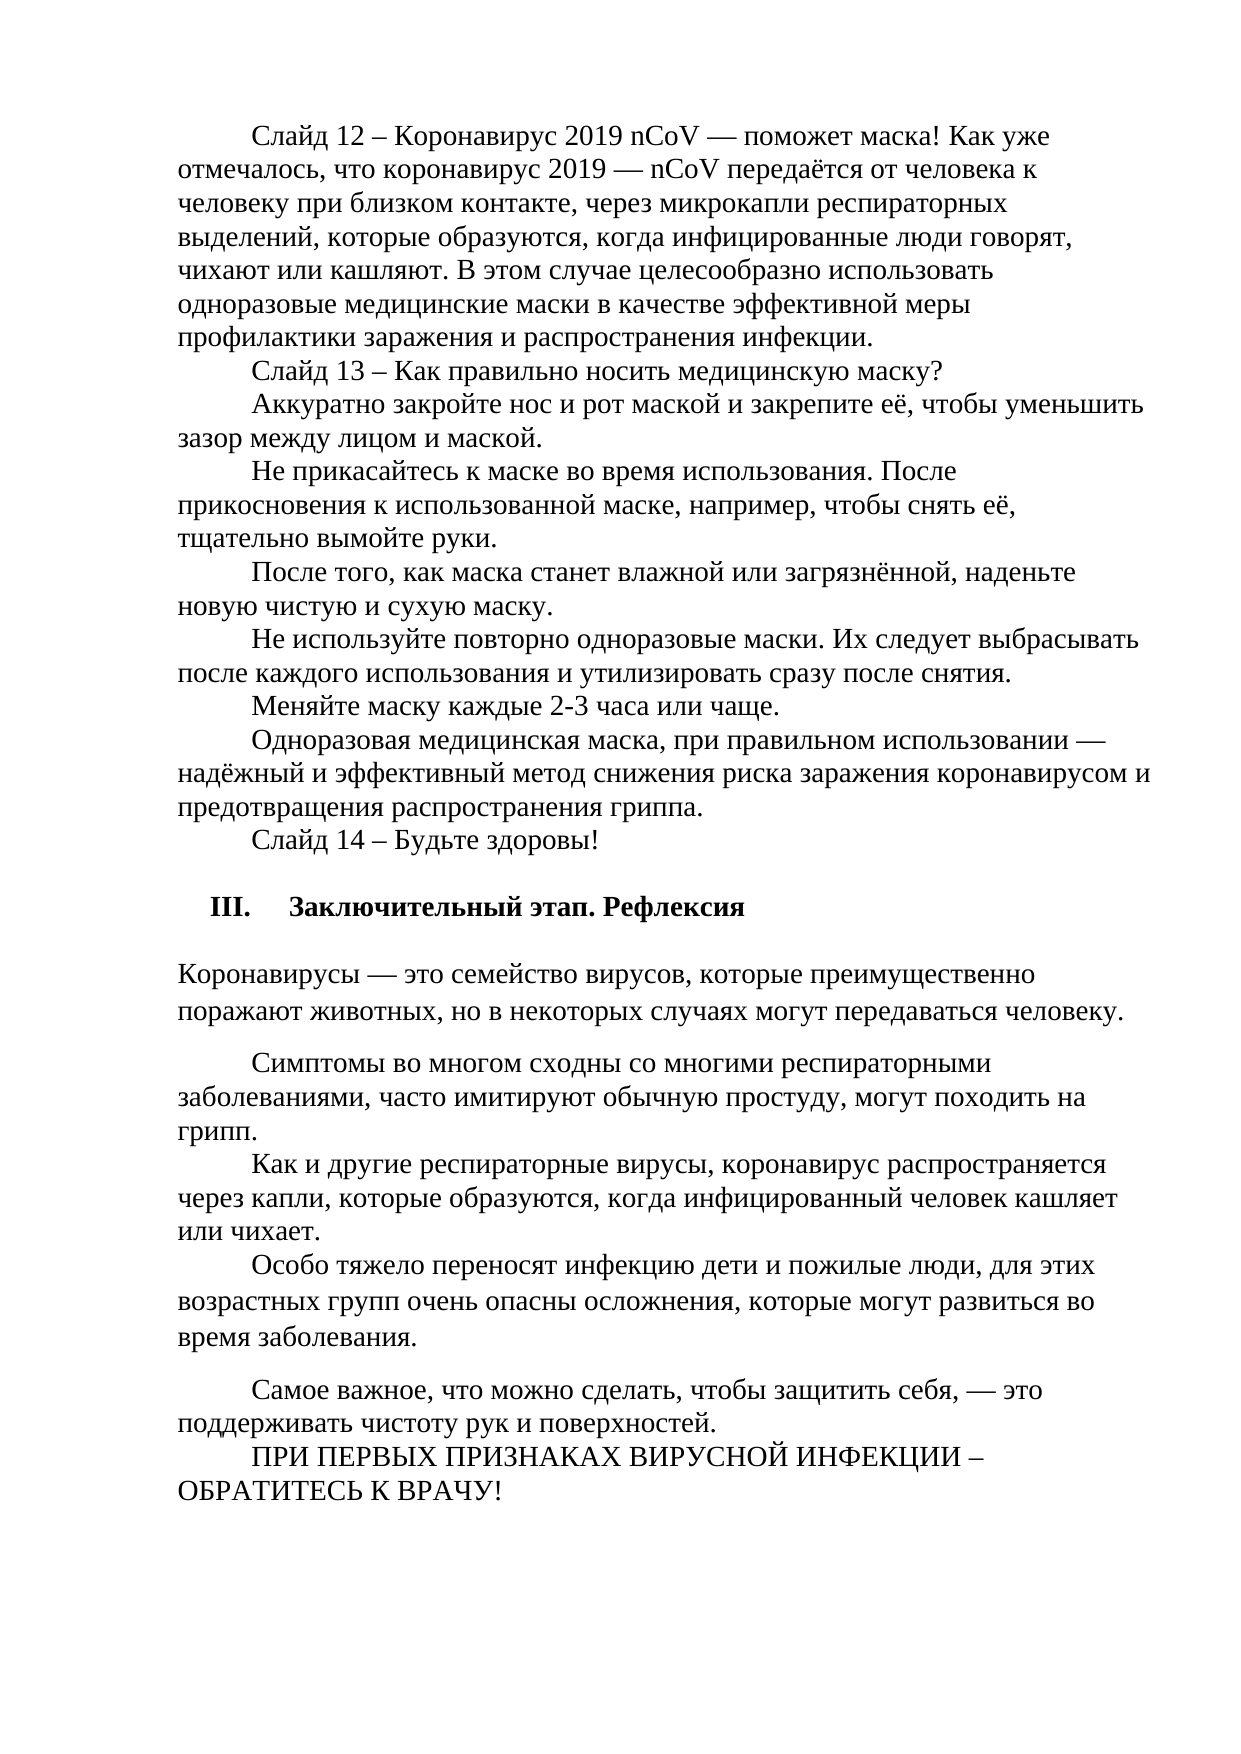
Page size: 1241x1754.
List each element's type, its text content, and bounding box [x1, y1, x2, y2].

text Коронавирусы — это семейство вирусов, которые преимущественно поражают животных, но в некоторых случаях могут передаваться человеку. [177, 957, 1152, 1026]
text ПРИ ПЕРВЫХ ПРИЗНАКАХ ВИРУСНОЙ ИНФЕКЦИИ – ОБРАТИТЕСЬ К ВРАЧУ! [177, 1439, 1152, 1506]
text Не прикасайтесь к маске во время использования. После прикосновения к использованной маске, например, чтобы снять её, тщательно вымойте руки. [177, 453, 1152, 554]
text Слайд 12 – Коронавирус 2019 nCoV — поможет маска! Как уже отмечалось, что коронавирус 2019 — nCoV передаётся от человека к человеку при близком контакте, через микрокапли респираторных выделений, которые образуются, когда инфицированные люди говорят, чихают или кашляют. В этом случае целесообразно использовать одноразовые медицинские маски в качестве эффективной меры профилактики заражения и распространения инфекции. [177, 118, 1152, 353]
text Самое важное, что можно сделать, чтобы защитить себя, — это поддерживать чистоту рук и поверхностей. [177, 1372, 1152, 1439]
text Одноразовая медицинская маска, при правильном использовании — надёжный и эффективный метод снижения риска заражения коронавирусом и предотвращения распространения гриппа. [177, 722, 1152, 822]
text Симптомы во многом сходны со многими респираторными заболеваниями, часто имитируют обычную простуду, могут походить на грипп. [177, 1046, 1152, 1146]
text Слайд 13 – Как правильно носить медицинскую маску? [177, 353, 1152, 386]
text После того, как маска станет влажной или загрязнённой, наденьте новую чистую и сухую маску. [177, 554, 1152, 621]
text Не используйте повторно одноразовые маски. Их следует выбрасывать после каждого использования и утилизировать сразу после снятия. [177, 621, 1152, 688]
list Заключительный этап. Рефлексия [251, 889, 1152, 923]
text Меняйте маску каждые 2-3 часа или чаще. [177, 688, 1152, 722]
text Слайд 14 – Будьте здоровы! [177, 822, 1152, 856]
text Как и другие респираторные вирусы, коронавирус распространяется через капли, которые образуются, когда инфицированный человек кашляет или чихает. [177, 1146, 1152, 1247]
text Аккуратно закройте нос и рот маской и закрепите её, чтобы уменьшить зазор между лицом и маской. [177, 386, 1152, 453]
text Особо тяжело переносят инфекцию дети и пожилые люди, для этих возрастных групп очень опасны осложнения, которые могут развиться во время заболевания. [177, 1247, 1152, 1353]
